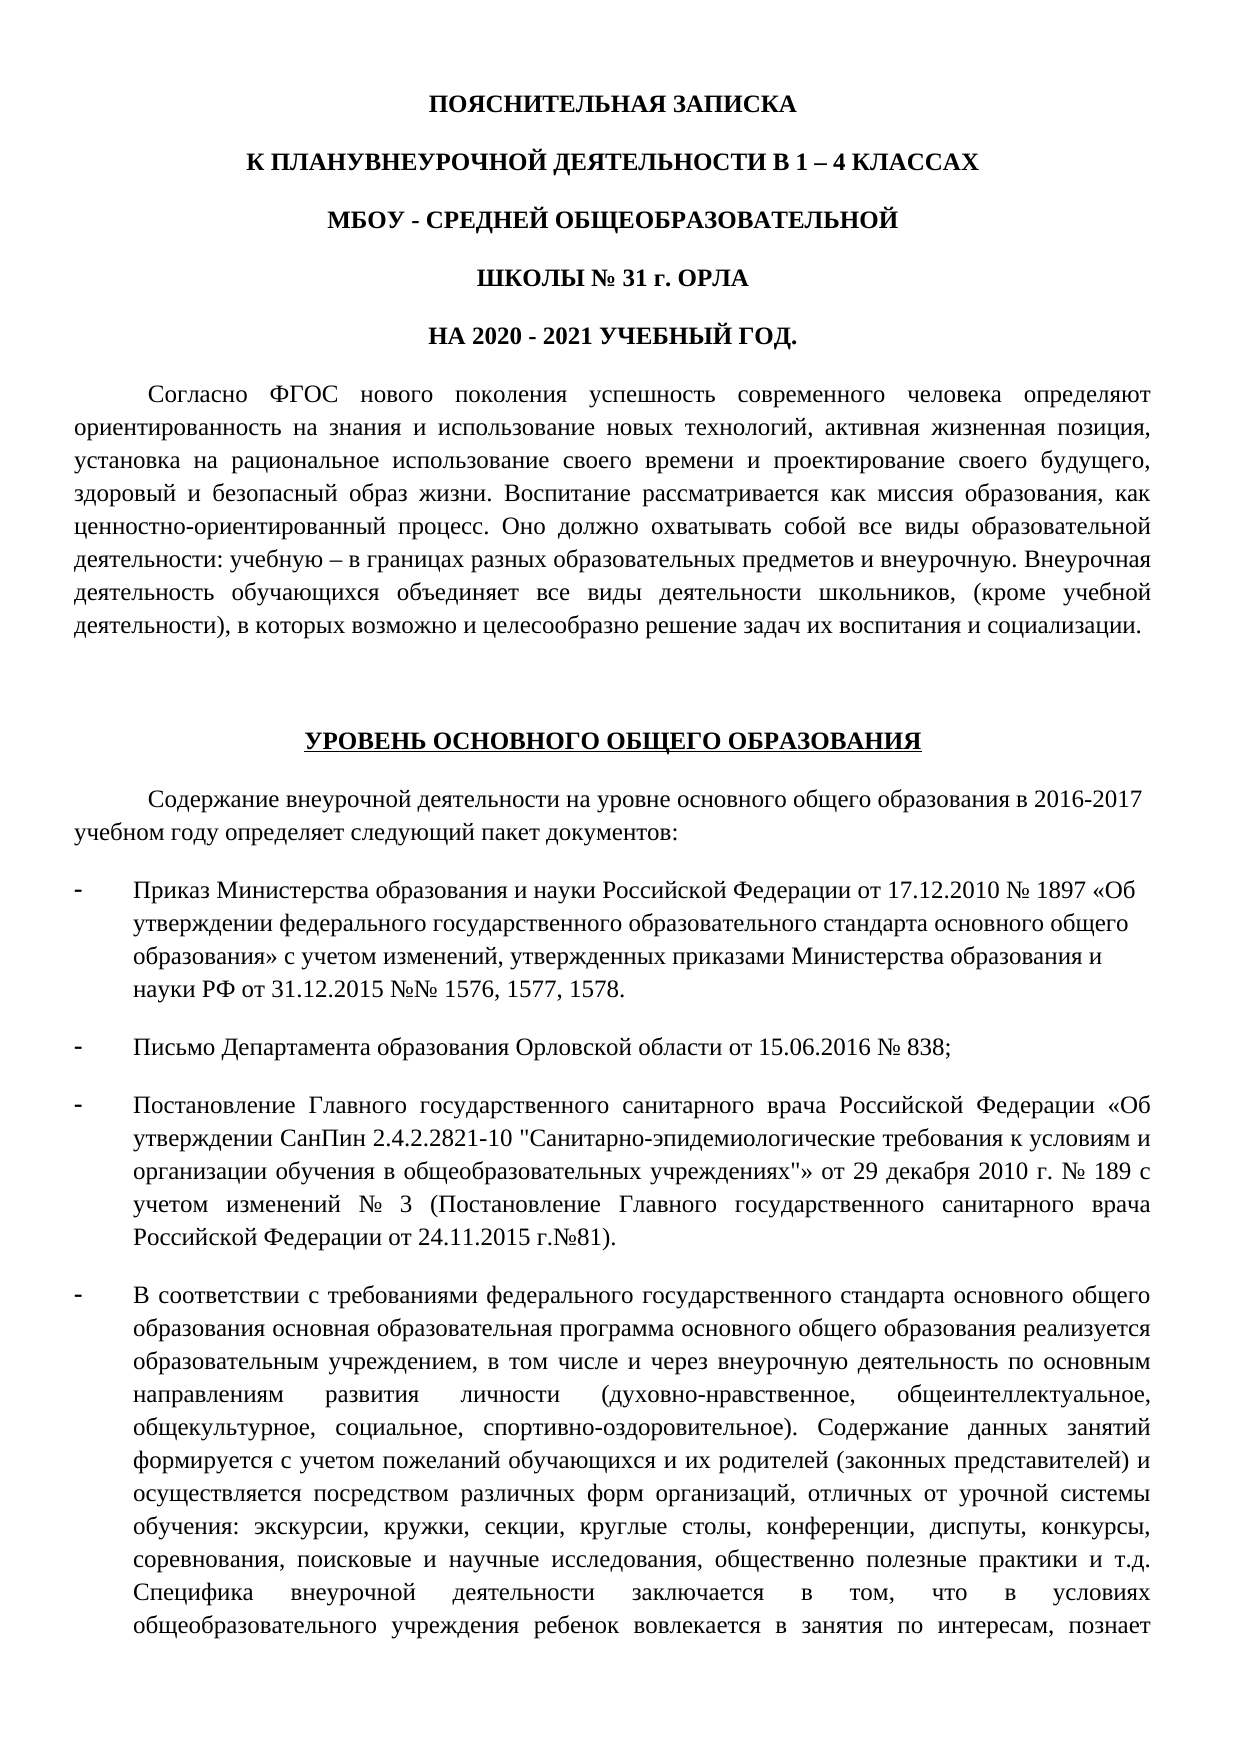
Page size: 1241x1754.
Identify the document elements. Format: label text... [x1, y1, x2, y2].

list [74, 1280, 1152, 1639]
text Содержание внеурочной деятельности на уровне основного общего образования в 2016-2017 учебном году определяет следующий пакет документов: [74, 784, 1152, 846]
text УРОВЕНЬ ОСНОВНОГО ОБЩЕГО ОБРАЗОВАНИЯ [74, 726, 1152, 755]
text НА 2020 - 2021 УЧЕБНЫЙ ГОД. [74, 321, 1152, 349]
text Согласно ФГОС нового поколения успешность современного человека определяют ориентированность на знания и использование новых технологий, активная жизненная позиция, установка на рациональное использование своего времени и проектирование своего будущего, здоровый и безопасный образ жизни. Воспитание рассматривается как миссия образования, как ценностно-ориентированный процесс. Оно должно охватывать собой все виды образовательной деятельности: учебную – в границах разных образовательных предметов и внеурочную. Внеурочная деятельность обучающихся объединяет все виды деятельности школьников, (кроме учебной деятельности), в которых возможно и целесообразно решение задач их воспитания и социализации. [74, 379, 1152, 639]
text МБОУ - СРЕДНЕЙ ОБЩЕОБРАЗОВАТЕЛЬНОЙ [74, 205, 1152, 233]
list Приказ Министерства образования и науки Российской Федерации от 17.12.2010 № 1897 «Об утверждении федерального государственного образовательного стандарта основного общего образования» с учетом изменений, утвержденных приказами Министерства образования и науки РФ от 31.12.2015 №№ 1576, 1577, 1578. [74, 875, 1152, 1003]
list Письмо Департамента образования Орловской области от 15.06.2016 № 838; [74, 1032, 1152, 1061]
list Постановление Главного государственного санитарного врача Российской Федерации «Об утверждении СанПин 2.4.2.2821-10 "Санитарно-эпидемиологические требования к условиям и организации обучения в общеобразовательных учреждениях"» от 29 декабря 2010 г. № 189 с учетом изменений № 3 (Постановление Главного государственного санитарного врача Российской Федерации от 24.11.2015 г.№81). [74, 1090, 1152, 1251]
text К ПЛАНУВНЕУРОЧНОЙ ДЕЯТЕЛЬНОСТИ В 1 – 4 КЛАССАХ [74, 147, 1152, 175]
text ПОЯСНИТЕЛЬНАЯ ЗАПИСКА [74, 89, 1152, 117]
text ШКОЛЫ № . ОРЛА [74, 263, 1152, 291]
